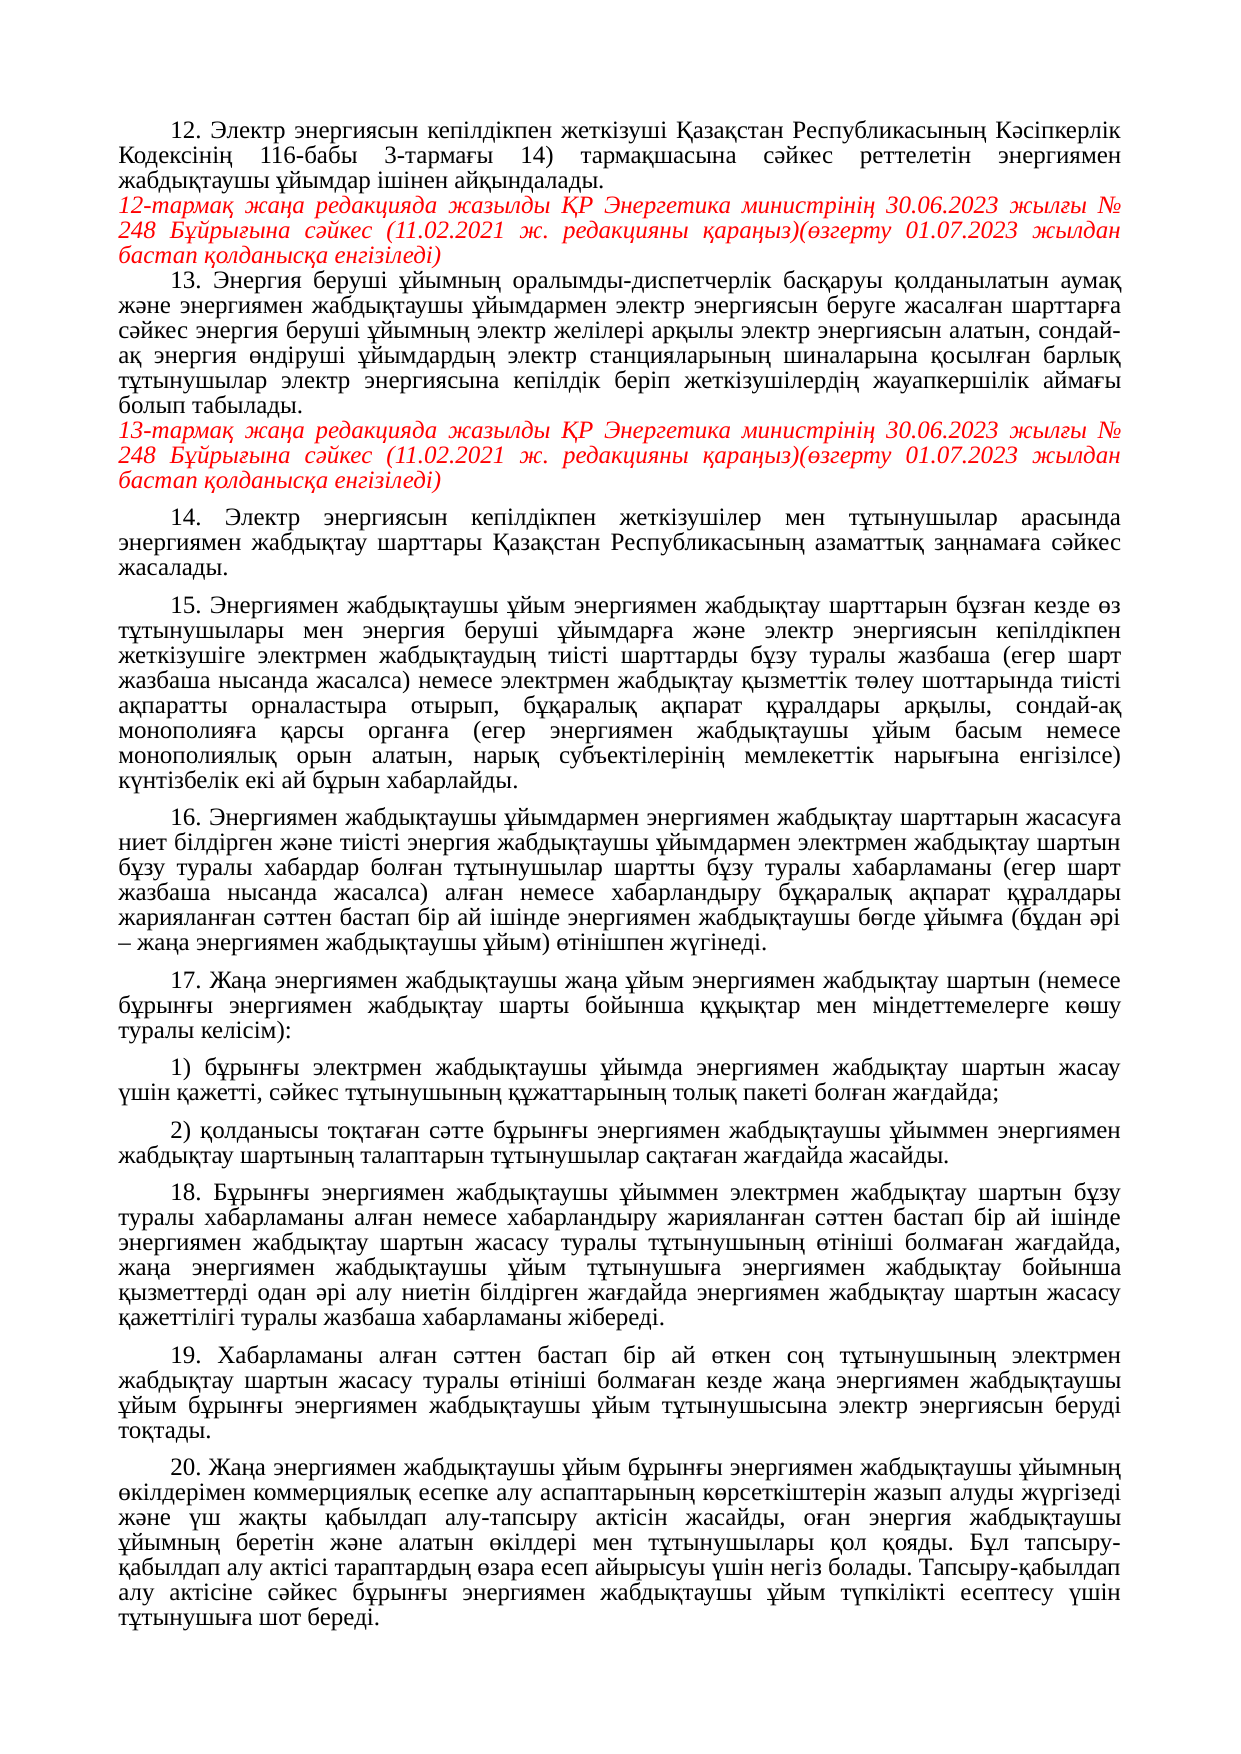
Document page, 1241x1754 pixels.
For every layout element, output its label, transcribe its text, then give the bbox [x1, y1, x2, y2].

text 13-тармақ жаңа редакцияда жазылды ҚР Энергетика министрінің 30.06.2023 жылғы № 248 Бұйрығына сәйкес (11.02.2021 ж. редакцияны қараңыз)(өзгерту 01.07.2023 жылдан бастап қолданысқа енгізіледі) [118, 418, 1122, 493]
text 20. Жаңа энергиямен жабдықтаушы ұйым бұрынғы энергиямен жабдықтаушы ұйымның өкiлдерiмен коммерциялық есепке алу аспаптарының көрсеткiштерiн жазып алуды жүргiзедi және үш жақты қабылдап алу-тапсыру актiсiн жасайды, оған энергия жабдықтаушы ұйымның беретiн және алатын өкiлдерi мен тұтынушылары қол қояды. Бұл тапсыру-қабылдап алу актiсi тараптардың өзара есеп айырысуы үшiн негiз болады. Тапсыру-қабылдап алу актiсiне сәйкес бұрынғы энергиямен жабдықтаушы ұйым түпкiлiктi есептесу үшiн тұтынушыға шот бередi. [118, 1456, 1122, 1631]
text 12-тармақ жаңа редакцияда жазылды ҚР Энергетика министрінің 30.06.2023 жылғы № 248 Бұйрығына сәйкес (11.02.2021 ж. редакцияны қараңыз)(өзгерту 01.07.2023 жылдан бастап қолданысқа енгізіледі) [118, 193, 1122, 268]
text 16. Энергиямен жабдықтаушы ұйымдармен энергиямен жабдықтау шарттарын жасасуға ниет білдірген және тиісті энергия жабдықтаушы ұйымдармен электрмен жабдықтау шартын бұзу туралы хабардар болған тұтынушылар шартты бұзу туралы хабарламаны (егер шарт жазбаша нысанда жасалса) алған немесе хабарландыру бұқаралық ақпарат құралдары жарияланған сәттен бастап бір ай ішінде энергиямен жабдықтаушы бөгде ұйымға (бұдан әрі – жаңа энергиямен жабдықтаушы ұйым) өтінішпен жүгінеді. [118, 806, 1122, 956]
text 2) қолданысы тоқтаған сәтте бұрынғы энергиямен жабдықтаушы ұйыммен энергиямен жабдықтау шартының талаптарын тұтынушылар сақтаған жағдайда жасайды. [118, 1118, 1122, 1168]
text 12. Электр энергиясын кепілдікпен жеткізуші Қазақстан Республикасының Кәсіпкерлік Кодексінің 116-бабы 3-тармағы 14) тармақшасына сәйкес реттелетін энергиямен жабдықтаушы ұйымдар ішінен айқындалады. [118, 118, 1122, 193]
text 13. Энергия беруші ұйымның оралымды-диспетчерлiк басқаруы қолданылатын аумақ және энергиямен жабдықтаушы ұйымдармен электр энергиясын беруге жасалған шарттарға сәйкес энергия беруші ұйымның электр желiлерi арқылы электр энергиясын алатын, сондай-ақ энергия өндіруші ұйымдардың электр станцияларының шиналарына қосылған барлық тұтынушылар электр энергиясына кепілдік беріп жеткізушілердің жауапкершілік аймағы болып табылады. [118, 268, 1122, 418]
text 15. Энергиямен жабдықтаушы ұйым энергиямен жабдықтау шарттарын бұзған кезде өз тұтынушылары мен энергия берушi ұйымдарға және электр энергиясын кепілдікпен жеткізушіге электрмен жабдықтаудың тиісті шарттарды бұзу туралы жазбаша (егер шарт жазбаша нысанда жасалса) немесе электрмен жабдықтау қызметтік төлеу шоттарында тиісті ақпаратты орналастыра отырып, бұқаралық ақпарат құралдары арқылы, сондай-ақ монополияға қарсы органға (егер энергиямен жабдықтаушы ұйым басым немесе монополиялық орын алатын, нарық субъектілерінің мемлекеттік нарығына енгізілсе) күнтiзбелiк екі ай бұрын хабарлайды. [118, 593, 1122, 793]
text 18. Бұрынғы энергиямен жабдықтаушы ұйыммен электрмен жабдықтау шартын бұзу туралы хабарламаны алған немесе хабарландыру жарияланған сәттен бастап бір ай ішінде энергиямен жабдықтау шартын жасасу туралы тұтынушының өтініші болмаған жағдайда, жаңа энергиямен жабдықтаушы ұйым тұтынушыға энергиямен жабдықтау бойынша қызметтерді одан әрі алу ниетін білдірген жағдайда энергиямен жабдықтау шартын жасасу қажеттілігі туралы жазбаша хабарламаны жібереді. [118, 1181, 1122, 1331]
text 17. Жаңа энергиямен жабдықтаушы жаңа ұйым энергиямен жабдықтау шартын (немесе бұрынғы энергиямен жабдықтау шарты бойынша құқықтар мен міндеттемелерге көшу туралы келісім): [118, 968, 1122, 1043]
text 19. Хабарламаны алған сәттен бастап бір ай өткен соң тұтынушының электрмен жабдықтау шартын жасасу туралы өтініші болмаған кезде жаңа энергиямен жабдықтаушы ұйым бұрынғы энергиямен жабдықтаушы ұйым тұтынушысына электр энергиясын беруді тоқтады. [118, 1343, 1122, 1443]
text 14. Электр энергиясын кепілдікпен жеткізушілер мен тұтынушылар арасында энергиямен жабдықтау шарттары Қазақстан Республикасының азаматтық заңнамаға сәйкес жасалады. [118, 506, 1122, 581]
text 1) бұрынғы электрмен жабдықтаушы ұйымда энергиямен жабдықтау шартын жасау үшін қажетті, сәйкес тұтынушының құжаттарының толық пакеті болған жағдайда; [118, 1056, 1122, 1106]
